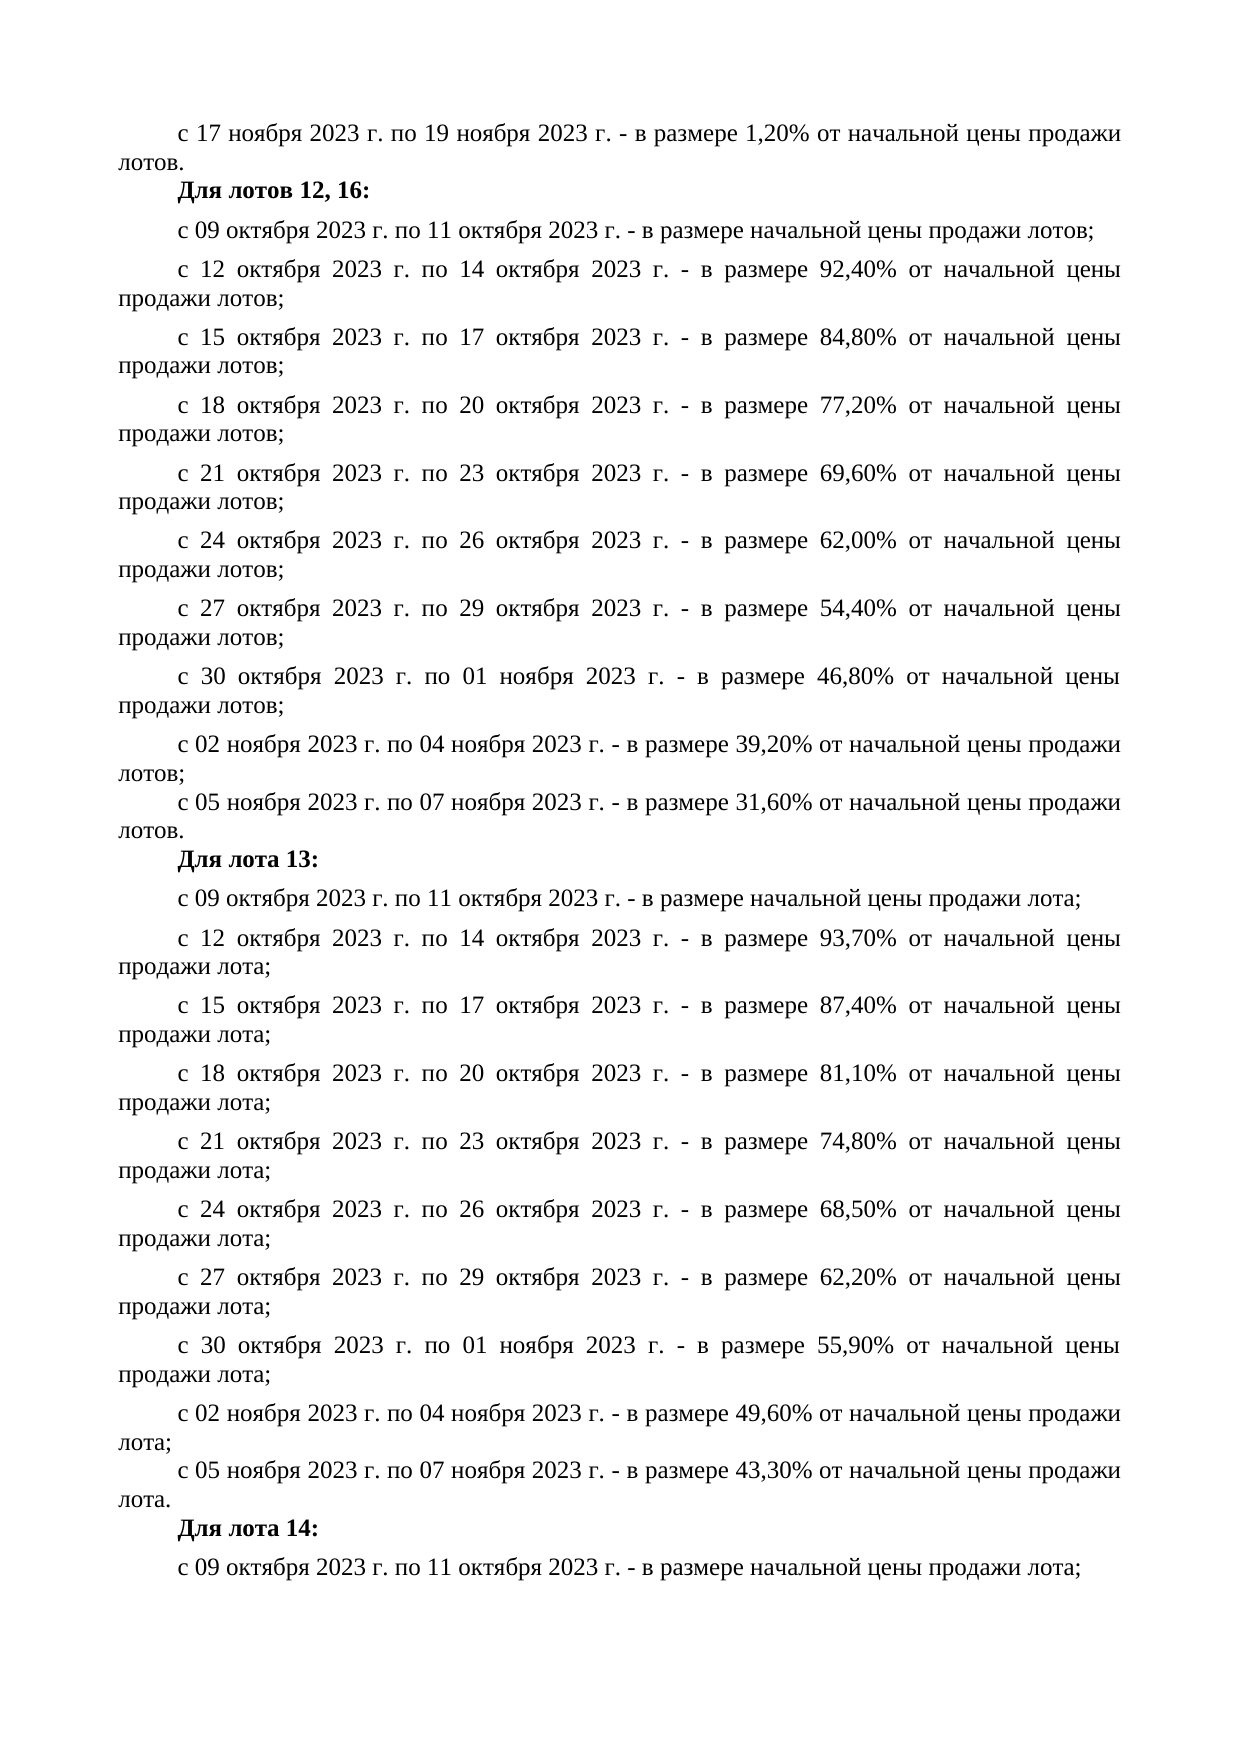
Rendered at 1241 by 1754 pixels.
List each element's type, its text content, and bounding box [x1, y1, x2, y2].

text с 24 октября 2023 г. по 26 октября 2023 г. - в размере 62,00% от начальной цены продажи лотов; [118, 526, 1122, 583]
text с 12 октября 2023 г. по 14 октября 2023 г. - в размере 93,70% от начальной цены продажи лота; [118, 923, 1122, 980]
text с 02 ноября 2023 г. по 04 ноября 2023 г. - в размере 49,60% от начальной цены продажи лота; [118, 1398, 1122, 1456]
text с 02 ноября 2023 г. по 04 ноября 2023 г. - в размере 39,20% от начальной цены продажи лотов; [118, 729, 1122, 787]
text с 24 октября 2023 г. по 26 октября 2023 г. - в размере 68,50% от начальной цены продажи лота; [118, 1194, 1122, 1252]
text с 15 октября 2023 г. по 17 октября 2023 г. - в размере 84,80% от начальной цены продажи лотов; [118, 322, 1122, 379]
text с 27 октября 2023 г. по 29 октября 2023 г. - в размере 62,20% от начальной цены продажи лота; [118, 1262, 1122, 1320]
text с 05 ноября 2023 г. по 07 ноября 2023 г. - в размере 43,30% от начальной цены продажи лота. [118, 1456, 1122, 1513]
text с 30 октября 2023 г. по 01 ноября 2023 г. - в размере 55,90% от начальной цены продажи лота; [118, 1330, 1122, 1388]
text с 09 октября 2023 г. по 11 октября 2023 г. - в размере начальной цены продажи лота; [118, 883, 1122, 912]
text с 30 октября 2023 г. по 01 ноября 2023 г. - в размере 46,80% от начальной цены продажи лотов; [118, 661, 1122, 719]
text с 05 ноября 2023 г. по 07 ноября 2023 г. - в размере 31,60% от начальной цены продажи лотов. [118, 787, 1122, 844]
text с 27 октября 2023 г. по 29 октября 2023 г. - в размере 54,40% от начальной цены продажи лотов; [118, 593, 1122, 651]
text с 09 октября 2023 г. по 11 октября 2023 г. - в размере начальной цены продажи лота; [118, 1552, 1122, 1581]
text Для лотов 12, 16: [118, 176, 1122, 204]
text с 21 октября 2023 г. по 23 октября 2023 г. - в размере 74,80% от начальной цены продажи лота; [118, 1126, 1122, 1184]
text с 18 октября 2023 г. по 20 октября 2023 г. - в размере 77,20% от начальной цены продажи лотов; [118, 390, 1122, 447]
text с 17 ноября 2023 г. по 19 ноября 2023 г. - в размере 1,20% от начальной цены продажи лотов. [118, 118, 1122, 176]
text с 18 октября 2023 г. по 20 октября 2023 г. - в размере 81,10% от начальной цены продажи лота; [118, 1058, 1122, 1116]
text Для лота 14: [118, 1513, 1122, 1542]
text Для лота 13: [118, 844, 1122, 873]
text с 12 октября 2023 г. по 14 октября 2023 г. - в размере 92,40% от начальной цены продажи лотов; [118, 254, 1122, 311]
text с 09 октября 2023 г. по 11 октября 2023 г. - в размере начальной цены продажи лотов; [118, 215, 1122, 243]
text с 15 октября 2023 г. по 17 октября 2023 г. - в размере 87,40% от начальной цены продажи лота; [118, 991, 1122, 1048]
text с 21 октября 2023 г. по 23 октября 2023 г. - в размере 69,60% от начальной цены продажи лотов; [118, 458, 1122, 515]
